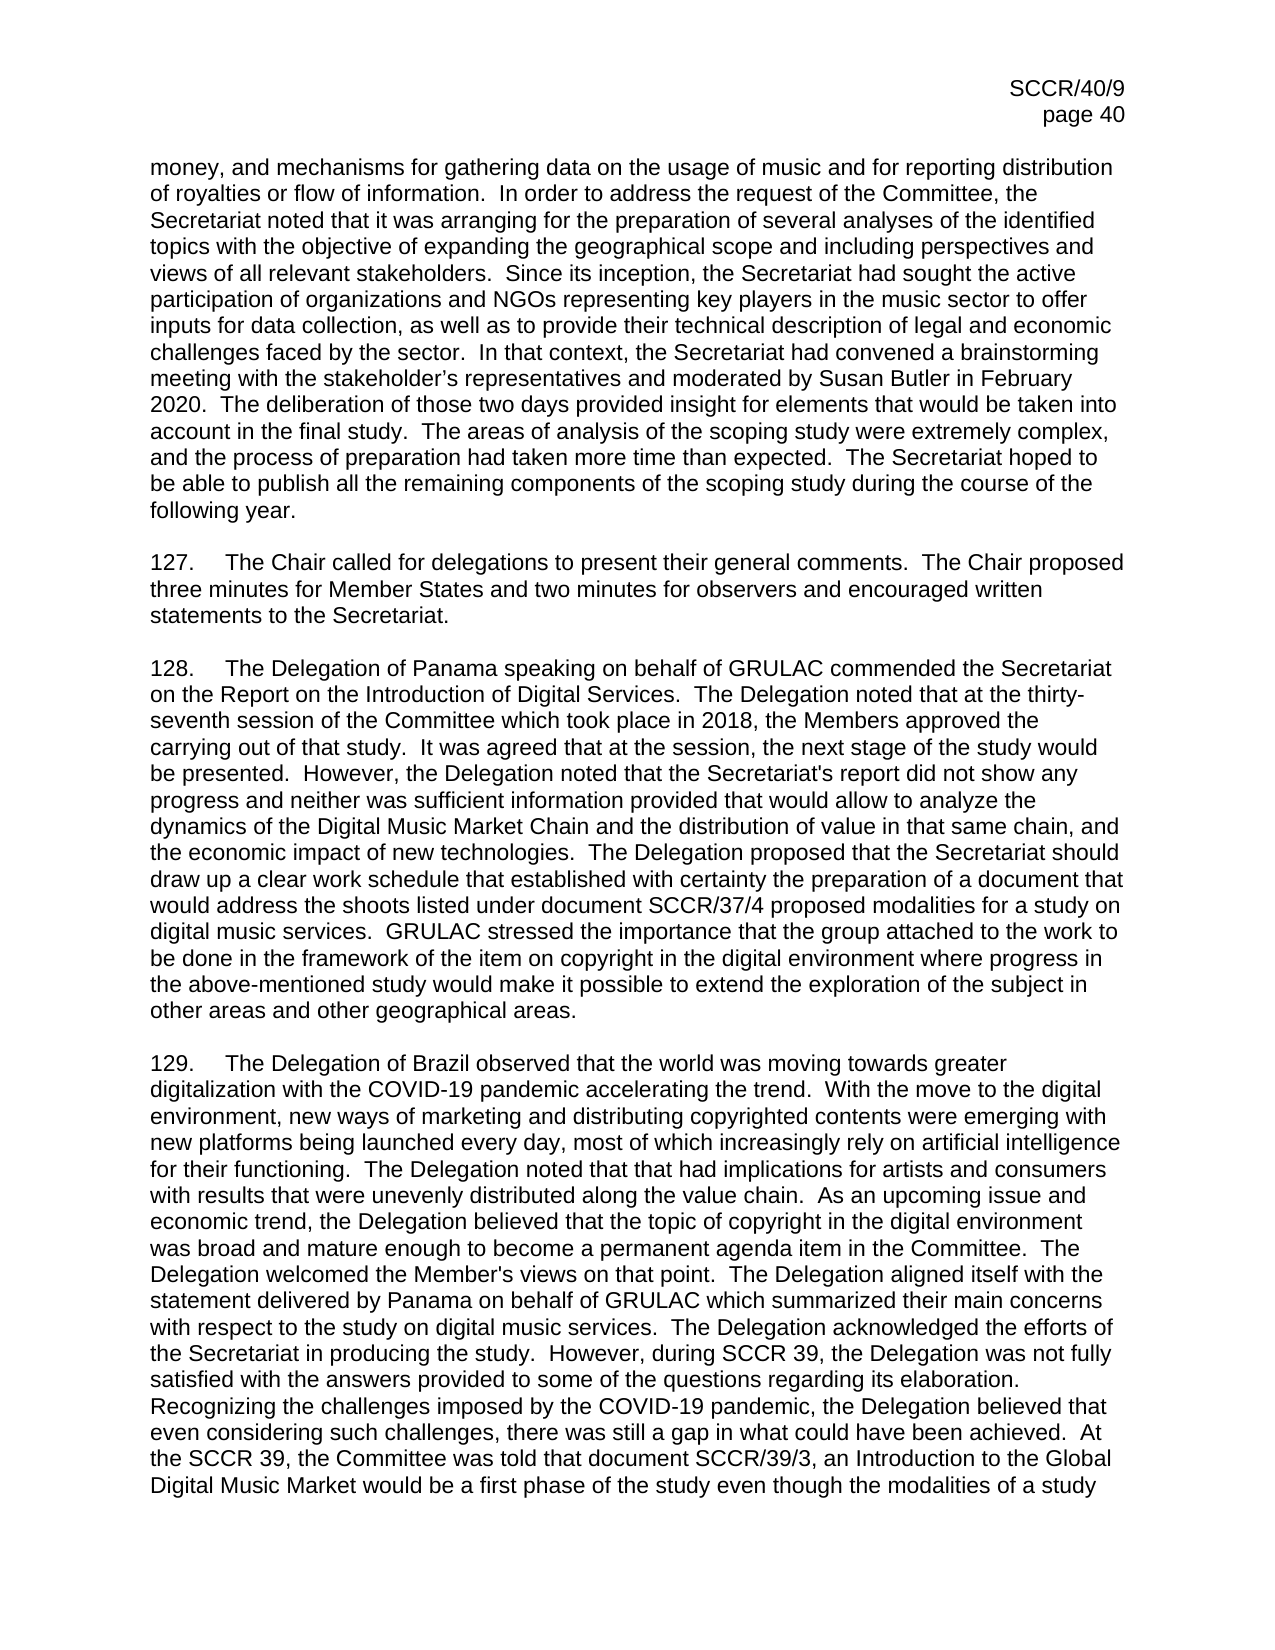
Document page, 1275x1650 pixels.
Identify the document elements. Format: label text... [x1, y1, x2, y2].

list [150, 1050, 1125, 1498]
list The Delegation of Panama speaking on behalf of GRULAC commended the Secretariat on the Report on the Introduction of Digital Services. The Delegation noted that at the thirty-seventh session of the Committee which took place in 2018, the Members approved the carrying out of that study. It was agreed that at the session, the next stage of the study would be presented. However, the Delegation noted that the Secretariat's report did not show any progress and neither was sufficient information provided that would allow to analyze the dynamics of the Digital Music Market Chain and the distribution of value in that same chain, and the economic impact of new technologies. The Delegation proposed that the Secretariat should draw up a clear work schedule that established with certainty the preparation of a document that would address the shoots listed under document SCCR/37/4 proposed modalities for a study on digital music services. GRULAC stressed the importance that the group attached to the work to be done in the framework of the item on copyright in the digital environment where progress in the above-mentioned study would make it possible to extend the exploration of the subject in other areas and other geographical areas. [150, 655, 1125, 1024]
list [150, 154, 1125, 523]
list The Chair called for delegations to present their general comments. The Chair proposed three minutes for Member States and two minutes for observers and encouraged written statements to the Secretariat. [150, 549, 1125, 628]
